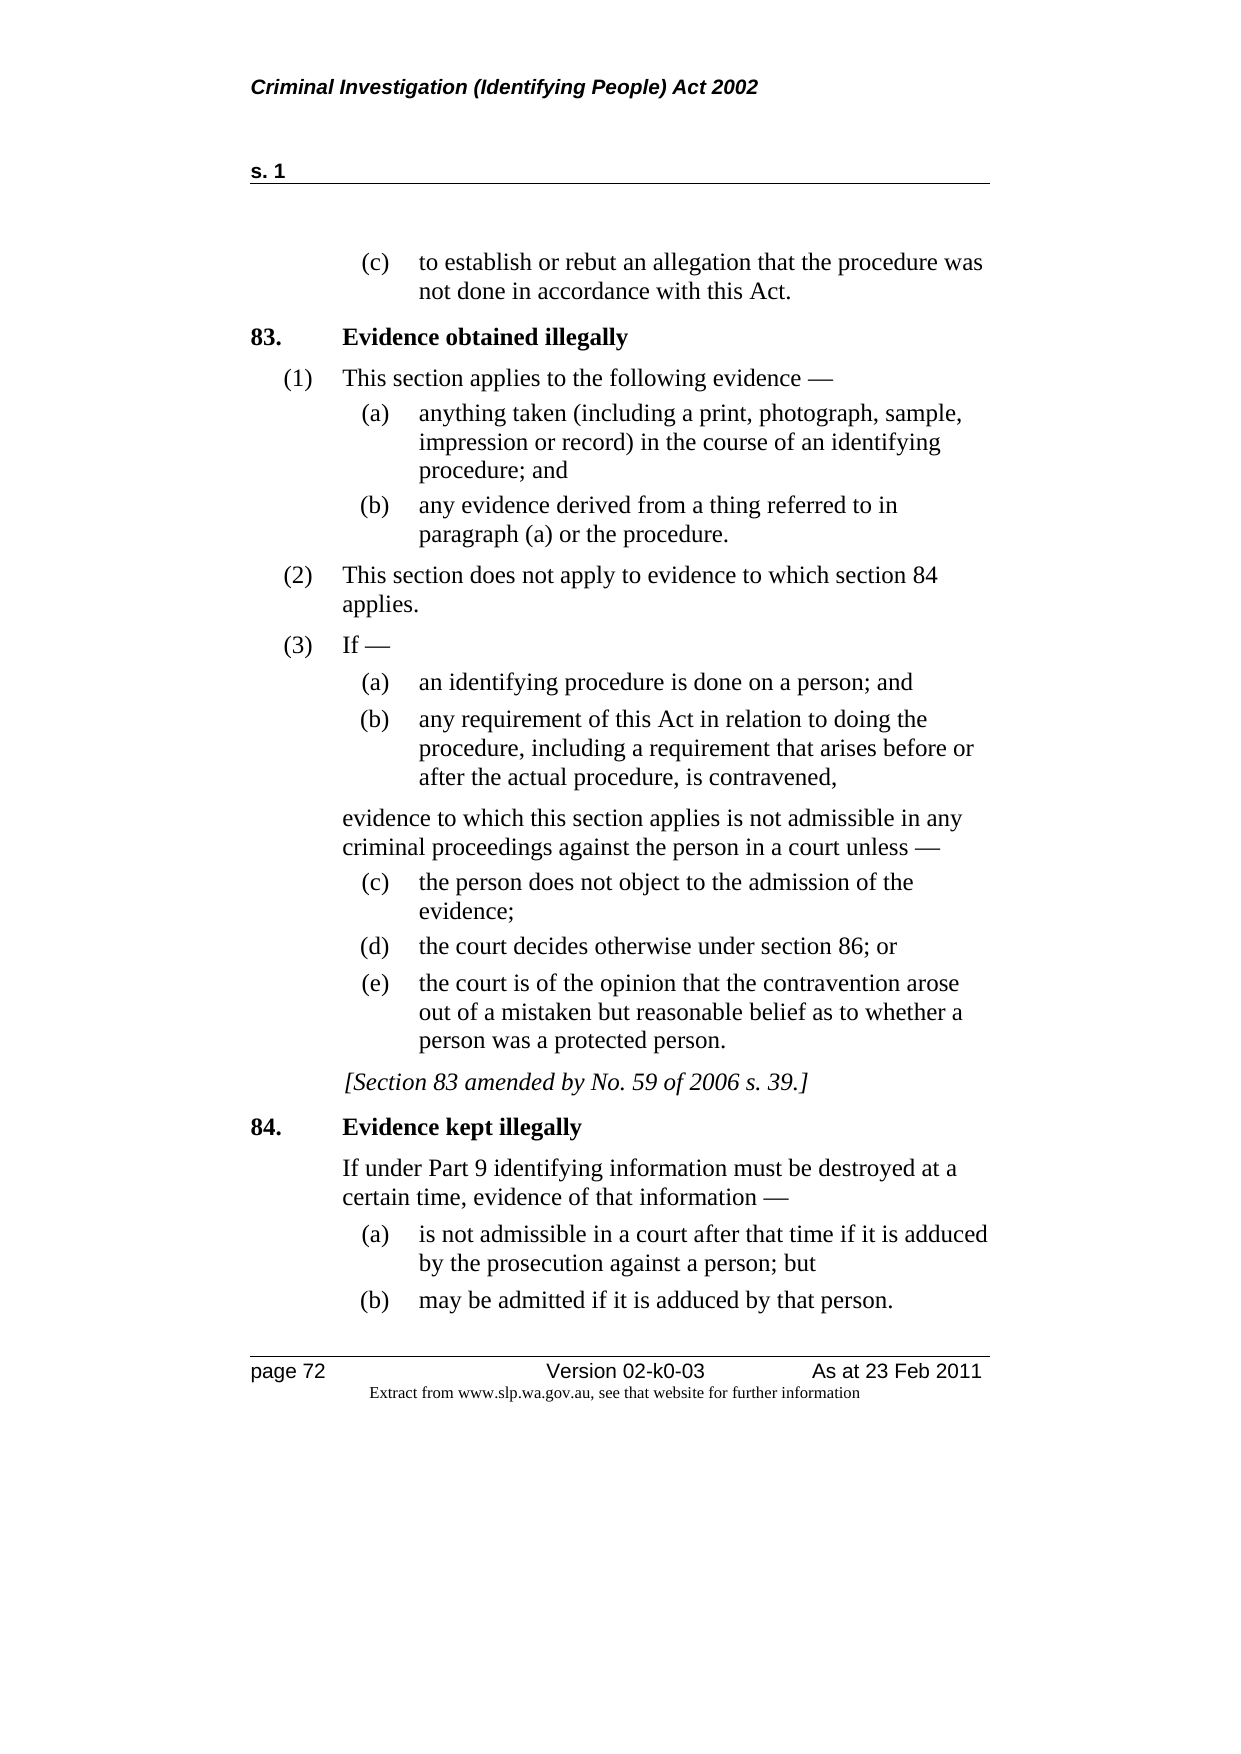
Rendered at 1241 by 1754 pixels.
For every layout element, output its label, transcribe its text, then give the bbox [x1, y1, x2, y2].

text (c) to establish or rebut an allegation that the procedure was not done in accordance with this Act. [250, 247, 990, 305]
text (d) the court decides otherwise under section 86; or [250, 931, 990, 959]
text If under Part 9 identifying information must be destroyed at a certain time, evidence of that information — [250, 1153, 990, 1211]
text (c) the person does not object to the admission of the evidence; [250, 867, 990, 924]
text (e) the court is of the opinion that the contravention arose out of a mistaken but reasonable belief as to whether a person was a protected person. [250, 968, 990, 1054]
text (b) any requirement of this Act in relation to doing the procedure, including a requirement that arises before or after the actual procedure, is contravened, [250, 704, 990, 791]
text (b) may be admitted if it is adduced by that person. [250, 1285, 990, 1314]
text evidence to which this section applies is not admissible in any criminal proceedings against the person in a court unless — [250, 803, 990, 861]
text (3) If — [250, 630, 990, 659]
subtitle 83. Evidence obtained illegally [250, 322, 990, 350]
subtitle 84. Evidence kept illegally [250, 1112, 990, 1141]
text (a) is not admissible in a court after that time if it is adduced by the prosecution against a person; but [250, 1219, 990, 1277]
text [Section 83 amended by No. 59 of 2006 s. 39.] [250, 1067, 990, 1095]
text (a) anything taken (including a print, photograph, sample, impression or record) in the course of an identifying procedure; and [250, 398, 990, 484]
text (a) an identifying procedure is done on a person; and [250, 667, 990, 696]
text (2) This section does not apply to evidence to which section 84 applies. [250, 560, 990, 618]
text (1) This section applies to the following evidence — [250, 363, 990, 392]
text (b) any evidence derived from a thing referred to in paragraph (a) or the procedure. [250, 490, 990, 548]
